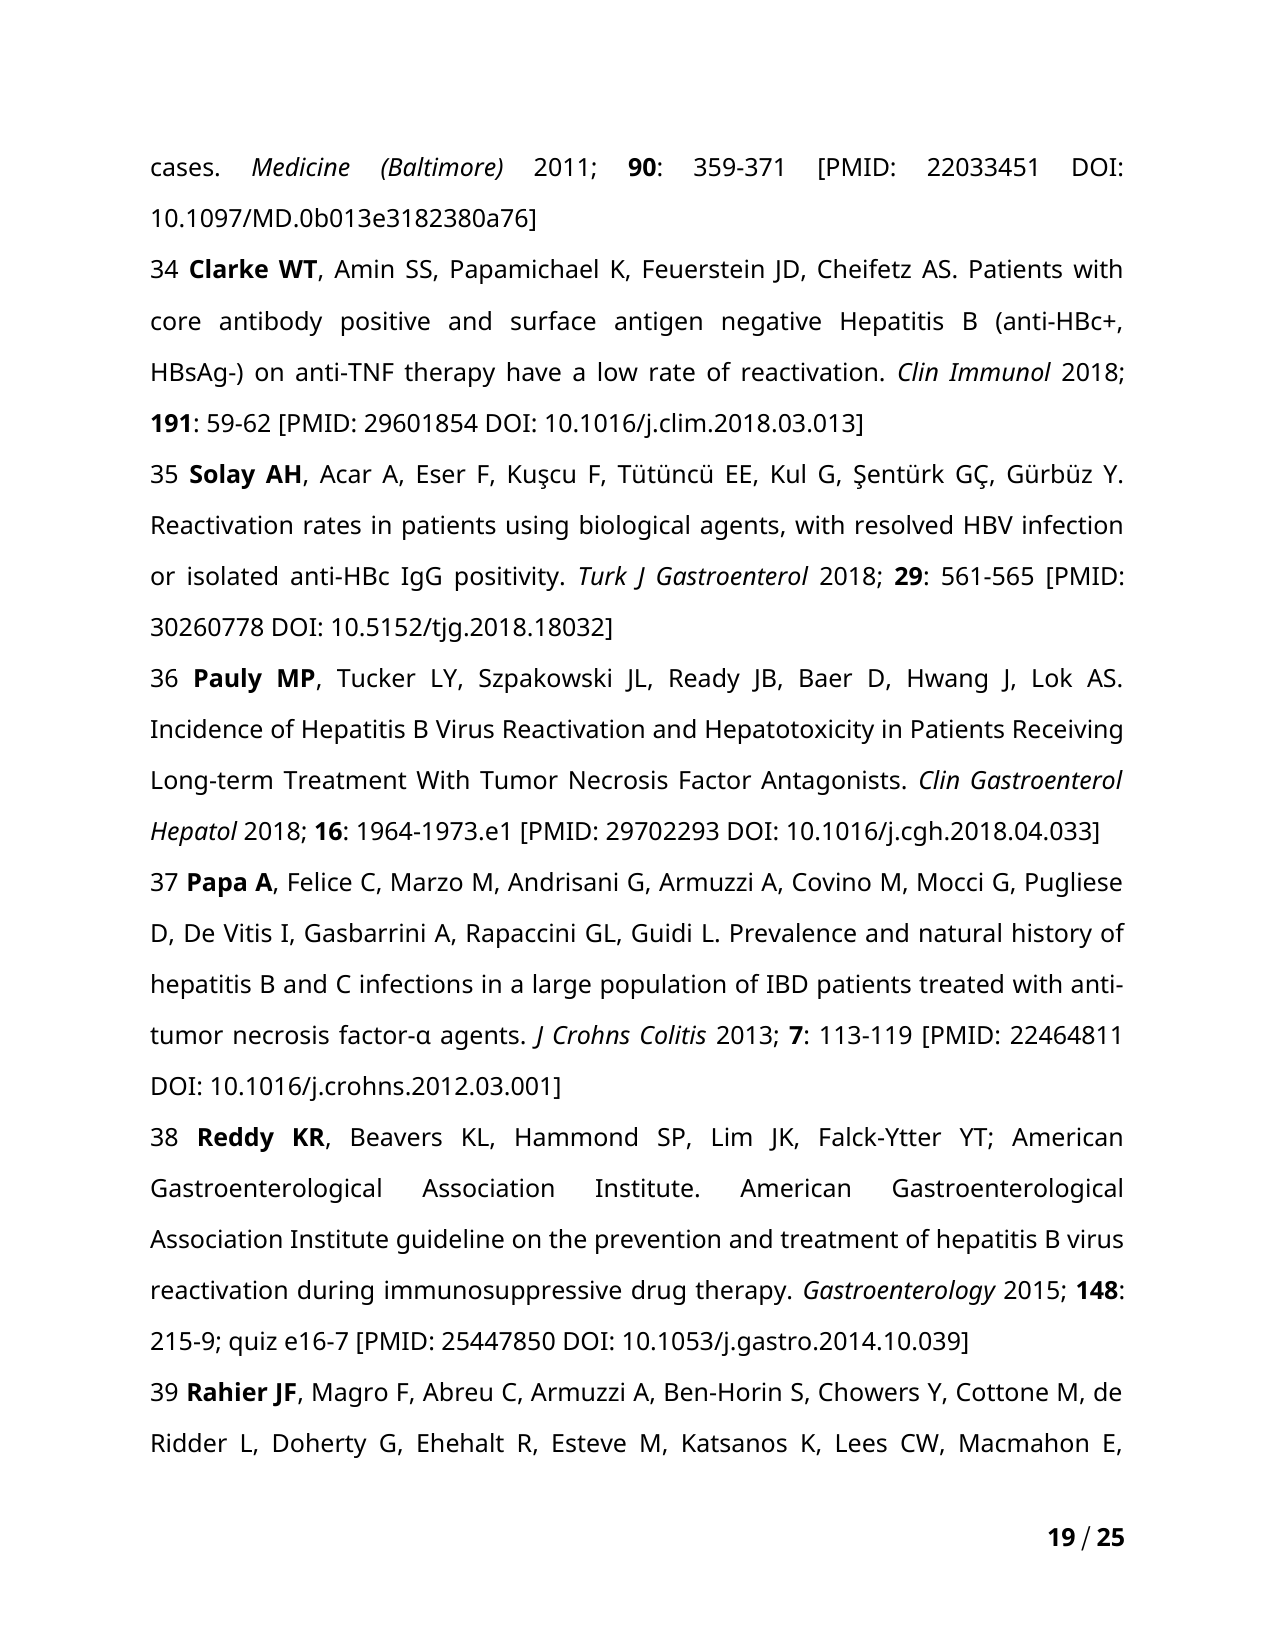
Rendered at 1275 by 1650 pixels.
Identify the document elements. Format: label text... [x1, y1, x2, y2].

text 34 Clarke WT, Amin SS, Papamichael K, Feuerstein JD, Cheifetz AS. Patients with core antibody positive and surface antigen negative Hepatitis B (anti-HBc+, HBsAg-) on anti-TNF therapy have a low rate of reactivation. Clin Immunol 2018; 191: 59-62 [PMID: 29601854 DOI: 10.1016/j.clim.2018.03.013] [150, 252, 1125, 439]
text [150, 1375, 1125, 1460]
text 36 Pauly MP, Tucker LY, Szpakowski JL, Ready JB, Baer D, Hwang J, Lok AS. Incidence of Hepatitis B Virus Reactivation and Hepatotoxicity in Patients Receiving Long-term Treatment With Tumor Necrosis Factor Antagonists. Clin Gastroenterol Hepatol 2018; 16: 1964-1973.e1 [PMID: 29702293 DOI: 10.1016/j.cgh.2018.04.033] [150, 660, 1125, 848]
text 35 Solay AH, Acar A, Eser F, Kuşcu F, Tütüncü EE, Kul G, Şentürk GÇ, Gürbüz Y. Reactivation rates in patients using biological agents, with resolved HBV infection or isolated anti-HBc IgG positivity. Turk J Gastroenterol 2018; 29: 561-565 [PMID: 30260778 DOI: 10.5152/tjg.2018.18032] [150, 456, 1125, 643]
text 38 Reddy KR, Beavers KL, Hammond SP, Lim JK, Falck-Ytter YT; American Gastroenterological Association Institute. American Gastroenterological Association Institute guideline on the prevention and treatment of hepatitis B virus reactivation during immunosuppressive drug therapy. Gastroenterology 2015; 148: 215-9; quiz e16-7 [PMID: 25447850 DOI: 10.1053/j.gastro.2014.10.039] [150, 1120, 1125, 1358]
text 37 Papa A, Felice C, Marzo M, Andrisani G, Armuzzi A, Covino M, Mocci G, Pugliese D, De Vitis I, Gasbarrini A, Rapaccini GL, Guidi L. Prevalence and natural history of hepatitis B and C infections in a large population of IBD patients treated with anti-tumor necrosis factor-α agents. J Crohns Colitis 2013; 7: 113-119 [PMID: 22464811 DOI: 10.1016/j.crohns.2012.03.001] [150, 864, 1125, 1103]
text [150, 150, 1125, 235]
